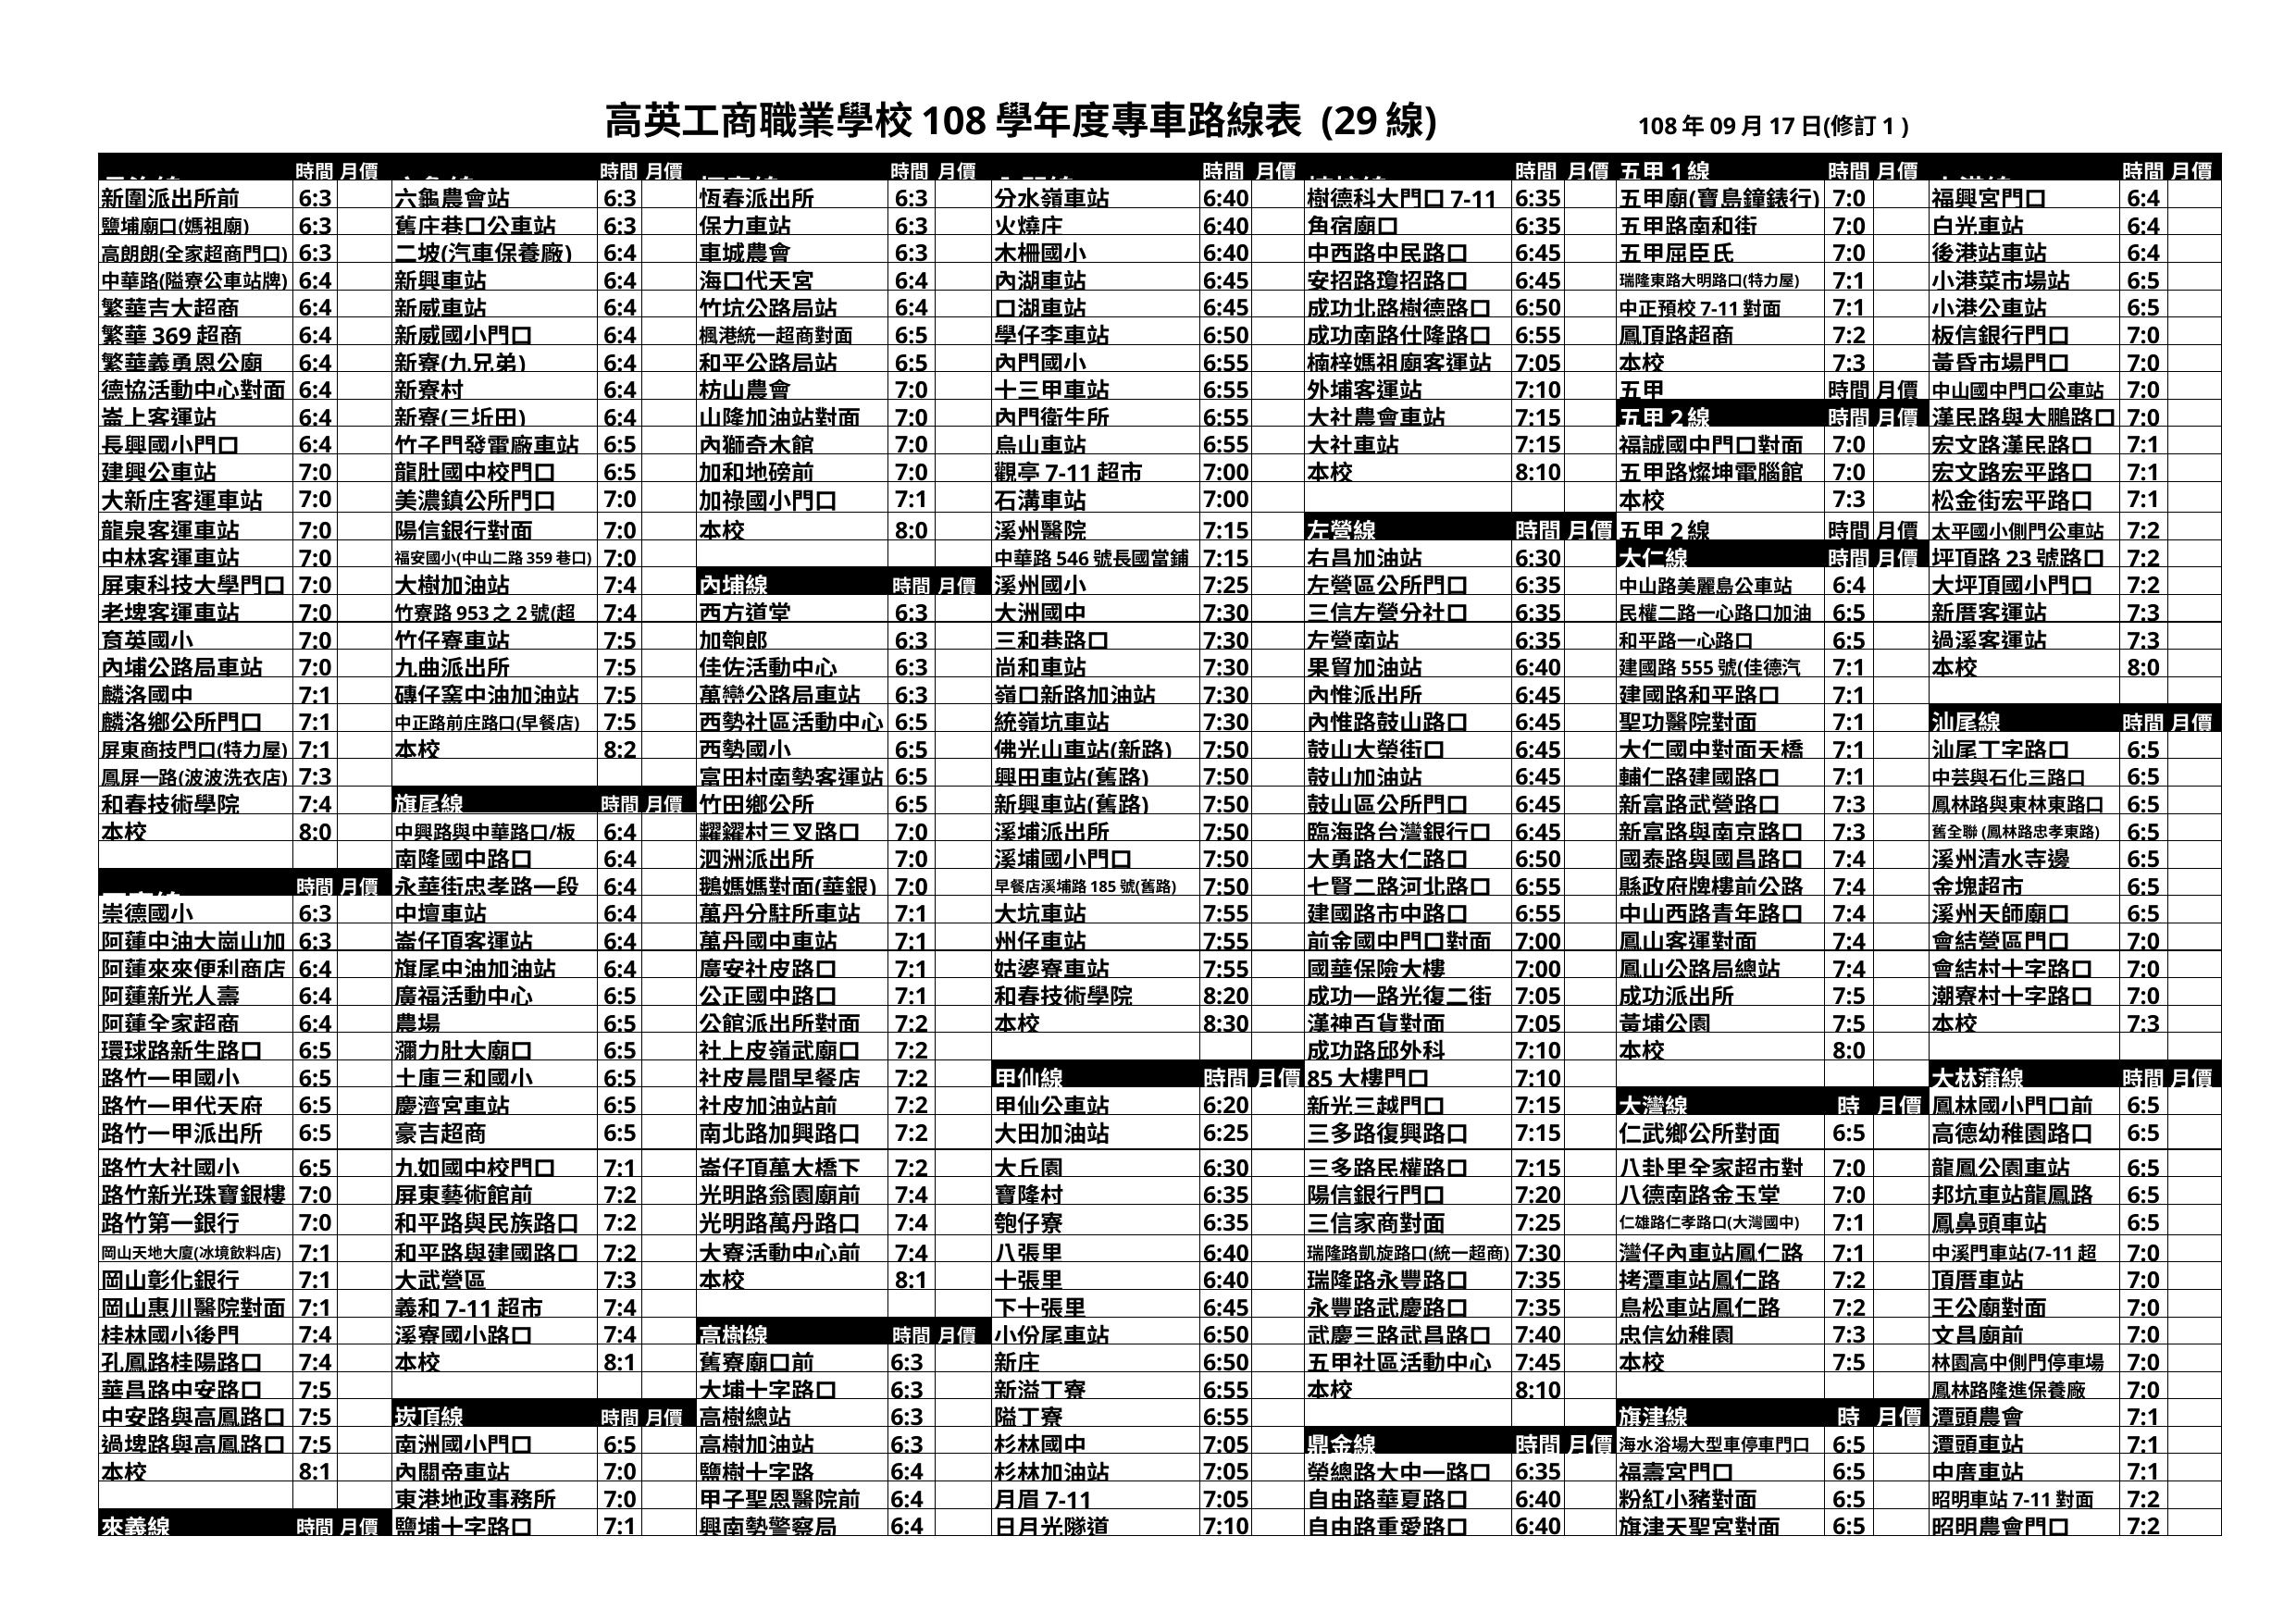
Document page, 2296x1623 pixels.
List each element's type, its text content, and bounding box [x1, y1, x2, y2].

table_cell 6:35 [1200, 1205, 1251, 1234]
table_cell 6:45 [1512, 704, 1564, 731]
table_cell 2線 [1617, 513, 1824, 539]
table_cell [1874, 732, 1929, 758]
table_cell 高樹總站 [697, 1399, 887, 1426]
table_header 小港線 [1930, 154, 2119, 180]
table_cell [1565, 427, 1616, 453]
table_cell 竹坑公路局站 [697, 291, 887, 316]
table_cell 7:45 [1825, 896, 1873, 923]
table_cell [1252, 623, 1304, 649]
table_cell 月價 [338, 1509, 391, 1535]
table_cell 6:40 [293, 345, 337, 371]
table_cell 時間 [888, 567, 935, 594]
table_cell 時間 [1825, 1399, 1873, 1426]
table_cell 中庴車站 [1930, 1454, 2119, 1481]
table_cell [2168, 677, 2221, 703]
table_cell 6:50 [888, 704, 935, 731]
table_cell 王公廟對面 [1930, 1290, 2119, 1316]
table_cell 7:10 [1512, 1060, 1564, 1086]
table_cell [1565, 896, 1616, 923]
table_cell 和平路與民族路口 [392, 1205, 597, 1234]
table_cell [2168, 1087, 2221, 1114]
table_cell 7:10 [2120, 454, 2167, 480]
table_cell 本校 [1930, 1006, 2119, 1032]
table_cell 興田車站(舊路) [992, 759, 1199, 786]
table_cell [1565, 1205, 1616, 1234]
table_cell 龍肚國中校門口 [392, 454, 597, 480]
table_cell 6:25 [1200, 1115, 1251, 1148]
table_cell 7:15 [888, 978, 935, 1005]
table_cell [1874, 345, 1929, 371]
table_cell 本校 [99, 1454, 292, 1481]
table_cell [936, 482, 991, 512]
table_cell [338, 208, 391, 234]
table_cell 宏文路宏平路口 [1930, 454, 2119, 480]
table_cell 瑞隆路凱旋路口(統一超商) [1305, 1235, 1511, 1261]
table_cell 6:40 [598, 317, 641, 344]
table_cell 6:35 [293, 923, 337, 949]
table_cell 7:10 [888, 923, 935, 949]
table_cell [1874, 623, 1929, 649]
table_cell 州仔車站 [992, 923, 1199, 949]
table_cell [1565, 263, 1616, 289]
table_cell 6:55 [598, 454, 641, 480]
table_cell 6:55 [2120, 787, 2167, 812]
table_cell 6:45 [598, 345, 641, 371]
table_header 時間 [1512, 154, 1564, 180]
table_cell [697, 1290, 887, 1316]
table_cell [642, 1235, 696, 1261]
table_cell [1874, 1427, 1929, 1453]
table_cell 6:40 [293, 978, 337, 1005]
table_cell [1565, 704, 1616, 731]
table_cell 崙仔頂客運站 [392, 923, 597, 949]
table_cell [1252, 923, 1304, 949]
table_cell 旗尾中油加油站 [392, 951, 597, 977]
table_cell 糶糴村三叉路口 [697, 814, 887, 840]
table_cell [2168, 291, 2221, 316]
table_cell [1565, 400, 1616, 426]
table_cell [1874, 896, 1929, 923]
table_cell 7:10 [888, 896, 935, 923]
table_cell 7:20 [1825, 1290, 1873, 1316]
table_cell 左營南站 [1305, 623, 1511, 649]
table_cell [1874, 1372, 1929, 1398]
table_cell [2168, 1177, 2221, 1204]
table_cell 6:45 [2120, 208, 2167, 234]
table_cell 7:40 [1512, 1318, 1564, 1344]
table_cell 路竹第一銀行 [99, 1205, 292, 1234]
table_cell [338, 180, 391, 207]
table_cell 6:35 [888, 1427, 935, 1453]
table_cell 6:40 [1200, 1235, 1251, 1261]
table_cell [1565, 1344, 1616, 1371]
table_cell 新威車站 [392, 291, 597, 316]
table_cell 6:45 [1200, 291, 1251, 316]
table_cell [2168, 978, 2221, 1005]
table_cell [936, 372, 991, 399]
table_cell 6:50 [1512, 841, 1564, 868]
table_cell 佛光山車站(新路) [992, 732, 1199, 758]
table_cell 九如國中校門口 [392, 1150, 597, 1176]
table_cell 縣政府牌樓前公路局站 [1617, 869, 1824, 895]
table_cell [338, 1087, 391, 1114]
table_header 月價 [1252, 154, 1304, 180]
table_header 時間 [2120, 154, 2167, 180]
table_cell [936, 951, 991, 977]
table_cell [1252, 1318, 1304, 1344]
table_cell [642, 180, 696, 207]
table_cell 西勢國小 [697, 732, 887, 758]
table_cell 8:30 [1200, 1006, 1251, 1032]
table_cell [642, 978, 696, 1005]
table_cell 內獅奇木館 [697, 427, 887, 453]
table_cell 7:50 [1825, 1344, 1873, 1371]
table_cell 屏東藝術館前 [392, 1177, 597, 1204]
table_cell 7:05 [1200, 1427, 1251, 1453]
table_cell [338, 951, 391, 977]
table_cell 武慶三路武昌路口 [1305, 1318, 1511, 1344]
table_cell 內關帝車站 [392, 1454, 597, 1481]
table_cell [338, 732, 391, 758]
table_cell 7:00 [2120, 345, 2167, 371]
table_cell 山隆加油站對面 [697, 400, 887, 426]
table_cell [338, 704, 391, 731]
table_cell 前金國中門口對面 [1305, 923, 1511, 949]
table_cell 旗津天聖宮對面 [1617, 1509, 1824, 1535]
table_cell 6:45 [598, 372, 641, 399]
table_cell [1874, 1262, 1929, 1289]
table_cell [642, 400, 696, 426]
table_cell [1874, 567, 1929, 594]
table_cell 瀰力肚大廟口 [392, 1033, 597, 1059]
table_header 內門線 [992, 154, 1199, 180]
table_cell 7:45 [598, 1318, 641, 1344]
table_cell [338, 1205, 391, 1234]
table_cell 新富路與南京路口 [1617, 814, 1824, 840]
table_cell 月價 [1565, 513, 1616, 539]
table_cell [1252, 567, 1304, 594]
table_cell 7:55 [1825, 978, 1873, 1005]
table_cell 阿蓮中油大崗山加油站 [99, 923, 292, 949]
table_header 月價 [1565, 154, 1616, 180]
table_cell 7:10 [598, 1150, 641, 1176]
table_cell 6:45 [293, 400, 337, 426]
table_cell [2168, 732, 2221, 758]
table_cell 月價 [936, 567, 991, 594]
table_cell [1252, 1087, 1304, 1114]
table_cell 月價 [1874, 1399, 1929, 1426]
table_cell [2168, 1481, 2221, 1507]
table_cell 白光車站 [1930, 208, 2119, 234]
table_cell 7:15 [1512, 1087, 1564, 1114]
table_cell 月價 [642, 1399, 696, 1426]
table_cell 車城農會 [697, 235, 887, 262]
table_cell 中壇車站 [392, 896, 597, 923]
table_cell [598, 1372, 641, 1398]
table_header 月價 [2168, 154, 2221, 180]
table_cell [1252, 317, 1304, 344]
table_cell 7:30 [1200, 623, 1251, 649]
table_cell 新圍派出所前 [99, 180, 292, 207]
table_cell 6:40 [1512, 1481, 1564, 1507]
table_cell [642, 732, 696, 758]
table_cell 6:35 [888, 677, 935, 703]
table_cell 路竹一甲國小 [99, 1060, 292, 1086]
table_cell 火燒庄 [992, 208, 1199, 234]
table_cell 6:55 [2120, 896, 2167, 923]
table_cell 田寮線 [99, 869, 292, 895]
table_cell 7:40 [888, 1235, 935, 1261]
table_cell [1874, 317, 1929, 344]
table_cell [2168, 427, 2221, 453]
table_cell 6:55 [888, 787, 935, 812]
table_cell [1252, 787, 1304, 812]
table_cell 6:55 [2120, 814, 2167, 840]
table_cell 左營線 [1305, 513, 1511, 539]
table_cell [1565, 650, 1616, 676]
table_cell [642, 677, 696, 703]
table_cell [1565, 1262, 1616, 1289]
table_cell 高朗朗(全家超商門口) [99, 235, 292, 262]
table_cell [1874, 1318, 1929, 1344]
table_cell 7:40 [598, 567, 641, 594]
table_cell 6:45 [598, 951, 641, 977]
table_cell [1565, 317, 1616, 344]
table_cell [936, 1235, 991, 1261]
table_cell [338, 1262, 391, 1289]
table_cell 岡山天地大廈(冰境飲料店) [99, 1235, 292, 1261]
table_cell 西勢社區活動中心 [697, 704, 887, 731]
table_cell 7:15 [1825, 759, 1873, 786]
table_cell [888, 540, 935, 566]
table_cell [2168, 1372, 2221, 1398]
table_cell [1252, 759, 1304, 786]
table_cell [2168, 1205, 2221, 1234]
table_cell [1874, 482, 1929, 512]
table_cell 大埔十字路口 [697, 1372, 887, 1398]
table_cell [936, 1509, 991, 1535]
table_cell 岡山惠川醫院對面 [99, 1290, 292, 1316]
table_cell 7:15 [293, 1262, 337, 1289]
table_cell 舊庄巷口公車站 [392, 208, 597, 234]
table_cell [338, 235, 391, 262]
table_cell 內湖車站 [992, 263, 1199, 289]
table_cell 溪埔國小門口 [992, 841, 1199, 868]
table_cell 7:00 [598, 513, 641, 539]
table_cell 聖功醫院對面 [1617, 704, 1824, 731]
table_cell 6:40 [888, 263, 935, 289]
table_cell 7:20 [888, 1150, 935, 1176]
table_cell [1617, 372, 1824, 399]
table_cell [2168, 1399, 2221, 1426]
table_cell [936, 1427, 991, 1453]
table_cell [2168, 1318, 2221, 1344]
table_cell 6:40 [293, 951, 337, 977]
table_cell 7:35 [1825, 814, 1873, 840]
table_cell 6:55 [2120, 1177, 2167, 1204]
table_cell 德協活動中心對面 [99, 372, 292, 399]
table_cell 溪州醫院 [992, 513, 1199, 539]
table_cell 7:30 [1512, 1235, 1564, 1261]
table_cell 十張里 [992, 1262, 1199, 1289]
table_cell 6:45 [2120, 235, 2167, 262]
table_cell 潮寮村十字路口 [1930, 978, 2119, 1005]
table_cell 7:05 [293, 623, 337, 649]
table_cell 7:40 [293, 787, 337, 812]
table_cell [642, 1087, 696, 1114]
table_cell [1825, 1060, 1873, 1086]
table_cell 甲子聖恩醫院前 [697, 1481, 887, 1507]
table_cell 公正國中路口 [697, 978, 887, 1005]
table_cell 6:55 [1512, 896, 1564, 923]
table_cell 7:20 [888, 1033, 935, 1059]
table_cell 五甲路燦坤電腦館 [1617, 454, 1824, 480]
table_cell 7:25 [598, 1177, 641, 1204]
table_cell 7:00 [293, 1205, 337, 1234]
table_cell 中林客運車站 [99, 540, 292, 566]
table_cell 加匏郎 [697, 623, 887, 649]
table_cell [1617, 1060, 1824, 1086]
table_cell 鳳屏一路(波波洗衣店) [99, 759, 292, 786]
table_cell 7:15 [1512, 427, 1564, 453]
table_cell [642, 235, 696, 262]
table_cell 7:05 [1825, 1177, 1873, 1204]
table_cell [1874, 595, 1929, 621]
table_cell 萬巒公路局車站 [697, 677, 887, 703]
table_cell 7:15 [2120, 482, 2167, 512]
table_cell 6:50 [888, 317, 935, 344]
table_cell [2168, 513, 2221, 539]
table_cell 7:10 [2120, 427, 2167, 453]
table_cell [338, 787, 391, 812]
table_cell 月價 [1874, 400, 1929, 426]
table_cell [338, 372, 391, 399]
table_cell [1252, 1372, 1304, 1398]
table_cell [936, 759, 991, 786]
text 高英工商職業學校108學年度專車路線表 (29線) 108年09月17日(修訂1 ) [101, 82, 2240, 152]
table_cell 8:20 [598, 732, 641, 758]
table_cell 汕尾線 [1930, 704, 2119, 731]
table_header 六龜線 [392, 154, 597, 180]
table_cell 6:50 [598, 1060, 641, 1086]
table_cell 6:40 [293, 1006, 337, 1032]
table_cell 路竹一甲代天府 [99, 1087, 292, 1114]
table_cell 三信左營分社口 [1305, 595, 1511, 621]
table_cell 屏東商技門口(特力屋) [99, 732, 292, 758]
table_cell 月價 [338, 869, 391, 895]
table_cell [1252, 814, 1304, 840]
table_cell 6:45 [598, 896, 641, 923]
table_cell [338, 1235, 391, 1261]
table_cell [2168, 595, 2221, 621]
table_cell [338, 623, 391, 649]
table_cell 左營區公所門口 [1305, 567, 1511, 594]
table_cell [2168, 869, 2221, 895]
table_cell [642, 1262, 696, 1289]
table_cell 6:45 [598, 869, 641, 895]
table_cell 潭頭車站 [1930, 1427, 2119, 1453]
table_cell [338, 263, 391, 289]
table_cell [1874, 841, 1929, 868]
table_cell 高樹加油站 [697, 1427, 887, 1453]
table_cell 中華路(隘寮公車站牌) [99, 263, 292, 289]
table_cell 7:15 [1512, 1150, 1564, 1176]
table_cell [642, 951, 696, 977]
table_cell [642, 263, 696, 289]
table_cell 繁華義勇恩公廟 [99, 345, 292, 371]
table_cell 時間 [2120, 1060, 2167, 1086]
table_cell [936, 814, 991, 840]
table_cell 和春技術學院 [99, 787, 292, 812]
table_cell [2168, 317, 2221, 344]
table_cell [1252, 677, 1304, 703]
table_cell [936, 1481, 991, 1507]
table_cell [1565, 454, 1616, 480]
table_cell 7:30 [1825, 482, 1873, 512]
table_cell 7:40 [598, 595, 641, 621]
table_cell 6:30 [888, 650, 935, 676]
table_cell 7:05 [1512, 345, 1564, 371]
table_cell [338, 1060, 391, 1086]
table_cell [1874, 1481, 1929, 1507]
table_cell [2168, 759, 2221, 786]
table_cell 本校 [697, 1262, 887, 1289]
table_cell 6:55 [1200, 1372, 1251, 1398]
table_cell [1252, 869, 1304, 895]
table_cell [1252, 427, 1304, 453]
table_cell [1874, 1509, 1929, 1535]
table_cell 6:45 [1512, 677, 1564, 703]
table_cell [293, 1481, 337, 1507]
table_cell 7:00 [888, 841, 935, 868]
table_cell 時間間 [598, 1399, 641, 1426]
table_cell 6:55 [598, 427, 641, 453]
table_cell [1565, 567, 1616, 594]
table_cell 本校 [392, 732, 597, 758]
table_cell [598, 759, 641, 786]
table_cell 國華保險大樓 [1305, 951, 1511, 977]
table_cell [2168, 814, 2221, 840]
table_cell 7:45 [293, 1318, 337, 1344]
table_cell [1874, 235, 1929, 262]
table_cell 安招路瓊招路口 [1305, 263, 1511, 289]
table_cell 五甲社區活動中心 [1305, 1344, 1511, 1371]
table_cell [1252, 1006, 1304, 1032]
table_cell 6:50 [1825, 1481, 1873, 1507]
table_cell [1305, 482, 1511, 512]
table_cell 7:10 [598, 1509, 641, 1535]
table_cell [642, 1115, 696, 1148]
table_cell [936, 623, 991, 649]
table_cell 月價 [642, 787, 696, 812]
table_cell 6:45 [1512, 759, 1564, 786]
table_cell [1874, 869, 1929, 895]
table_cell [642, 1060, 696, 1086]
table_cell 中山國中門口公車站 [1930, 372, 2119, 399]
table_cell 8:00 [888, 513, 935, 539]
table_cell 福壽宮門口 [1617, 1454, 1824, 1481]
table_cell [1252, 896, 1304, 923]
table_cell 大洲國中 [992, 595, 1199, 621]
table_cell 大社農會車站 [1305, 400, 1511, 426]
table_cell 大仁國中對面天橋下 [1617, 732, 1824, 758]
table_cell 7:50 [1200, 841, 1251, 868]
table_cell [1512, 482, 1564, 512]
table_cell [936, 317, 991, 344]
table_cell [1200, 1033, 1251, 1059]
table_cell [338, 1481, 391, 1507]
table_cell [1565, 814, 1616, 840]
table_cell 林園高中側門停車場 [1930, 1344, 2119, 1371]
table_cell 6:40 [888, 1454, 935, 1481]
table_cell 孔鳳路桂陽路口 [99, 1344, 292, 1371]
table_cell 輔仁路建國路口 [1617, 759, 1824, 786]
table_cell 7:30 [1200, 595, 1251, 621]
table_cell 月價 [1874, 372, 1929, 399]
table_cell 本校 [1930, 650, 2119, 676]
table_cell [2168, 623, 2221, 649]
table_cell 6:30 [598, 180, 641, 207]
table_cell 寶隆村 [992, 1177, 1199, 1204]
table_cell 臨海路台灣銀行口 [1305, 814, 1511, 840]
table_cell 6:35 [1512, 180, 1564, 207]
table_cell 五甲屈臣氏 [1617, 235, 1824, 262]
table_header 1線 [1617, 154, 1824, 180]
table_cell 7:05 [2120, 1318, 2167, 1344]
table_cell 後港站車站 [1930, 235, 2119, 262]
table_cell [936, 1115, 991, 1148]
table_cell 7:45 [1825, 923, 1873, 949]
table_cell [338, 595, 391, 621]
table_cell 6:40 [598, 235, 641, 262]
table_cell [1565, 291, 1616, 316]
table_cell [936, 1033, 991, 1059]
table_cell 岡山彰化銀行 [99, 1262, 292, 1289]
table_cell 7:25 [2120, 540, 2167, 566]
table_cell 7:50 [1200, 787, 1251, 812]
table_cell 月價 [2168, 704, 2221, 731]
table_cell [936, 1177, 991, 1204]
table_cell 7:40 [598, 1290, 641, 1316]
table_cell 7:00 [2120, 951, 2167, 977]
table_cell [642, 291, 696, 316]
table_cell 鳳頂路超商 [1617, 317, 1824, 344]
table_cell 板信銀行門口 [1930, 317, 2119, 344]
table_cell 成功北路樹德路口 [1305, 291, 1511, 316]
table_cell [1874, 650, 1929, 676]
table_cell 阿蓮全家超商 [99, 1006, 292, 1032]
table_cell 月價 [1565, 1427, 1616, 1453]
table_cell 7:00 [1512, 951, 1564, 977]
table_cell 阿蓮來來便利商店 [99, 951, 292, 977]
table_cell [936, 896, 991, 923]
table_cell 7:25 [2120, 567, 2167, 594]
table_cell 7:05 [888, 427, 935, 453]
table_cell 鳥松車站鳳仁路 [1617, 1290, 1824, 1316]
table_cell 和平路與建國路口 [392, 1235, 597, 1261]
table_cell 豪吉超商 [392, 1115, 597, 1148]
table_cell [936, 978, 991, 1005]
table_cell 7:15 [888, 951, 935, 977]
table_cell 大寮活動中心前 [697, 1235, 887, 1261]
table_cell 6:45 [888, 1509, 935, 1535]
table_cell [642, 650, 696, 676]
table_cell 7:50 [293, 1372, 337, 1398]
table_cell [1874, 1454, 1929, 1481]
table_cell 角宿廟口 [1305, 208, 1511, 234]
table_cell 7:05 [888, 454, 935, 480]
table_cell 黃埔公園 [1617, 1006, 1824, 1032]
table_cell [642, 317, 696, 344]
table_cell [1874, 923, 1929, 949]
table_cell [338, 650, 391, 676]
table_cell 7:50 [1200, 814, 1251, 840]
table_cell 和春技術學院 [992, 978, 1199, 1005]
table_cell [1305, 1399, 1511, 1426]
table_cell 崁頂線 [392, 1399, 597, 1426]
table_cell 6:55 [2120, 1205, 2167, 1234]
table_cell 8:15 [293, 1454, 337, 1481]
table_cell [338, 1150, 391, 1176]
table_cell 鳳林路隆進保養廠 [1930, 1372, 2119, 1398]
table_cell 6:55 [293, 1087, 337, 1114]
table_cell [2168, 235, 2221, 262]
table_cell [1565, 759, 1616, 786]
table_cell [936, 1454, 991, 1481]
table_cell 7:30 [2120, 595, 2167, 621]
table_header 時間 [1825, 154, 1873, 180]
table_cell [1252, 1427, 1304, 1453]
table_cell [642, 345, 696, 371]
table_cell 石溝車站 [992, 482, 1199, 512]
table_cell 鹽埔廟口(媽祖廟) [99, 208, 292, 234]
table_cell [1252, 595, 1304, 621]
table_cell 鳳林國小門口前 [1930, 1087, 2119, 1114]
table_cell 6:50 [1200, 317, 1251, 344]
table_cell [888, 1290, 935, 1316]
table_cell [338, 841, 391, 868]
table_cell 6:50 [1825, 595, 1873, 621]
table_cell [936, 1205, 991, 1234]
table_cell 右昌加油站 [1305, 540, 1511, 566]
table_cell 匏仔寮 [992, 1205, 1199, 1234]
table_cell 6:35 [1512, 1454, 1564, 1481]
table_cell 6:40 [888, 1481, 935, 1507]
table_cell 八德南路金玉堂 [1617, 1177, 1824, 1204]
table_cell [1252, 732, 1304, 758]
table_cell [99, 841, 292, 868]
table_cell [1565, 1150, 1616, 1176]
table_cell 三和巷路口 [992, 623, 1199, 649]
table_cell 小港公車站 [1930, 291, 2119, 316]
table_cell 鼓山大榮街口 [1305, 732, 1511, 758]
table_cell 7:05 [293, 650, 337, 676]
table_cell 6:40 [1512, 1509, 1564, 1535]
table_cell 鳳山公路局總站 [1617, 951, 1824, 977]
table_cell 8:10 [888, 1262, 935, 1289]
table_cell 小港菜市場站 [1930, 263, 2119, 289]
table_cell 五甲路南和街 [1617, 208, 1824, 234]
table_cell 新富路武營路口 [1617, 787, 1824, 812]
table_cell 仁武鄉公所對面 [1617, 1115, 1824, 1148]
table_cell [642, 482, 696, 512]
table_cell 灣仔內車站鳳仁路 [1617, 1235, 1824, 1261]
table_cell [936, 841, 991, 868]
table_cell 7:10 [1825, 263, 1873, 289]
table_cell 6:40 [1200, 208, 1251, 234]
table_cell 三多路民權路口 [1305, 1150, 1511, 1176]
table_cell 溪州國小 [992, 567, 1199, 594]
table_cell 邦坑車站龍鳳路(舊路) [1930, 1177, 2119, 1204]
table_cell [2168, 1115, 2221, 1148]
table_cell 學仔李車站 [992, 317, 1199, 344]
table_cell 7:30 [1825, 1318, 1873, 1344]
table_cell 路竹一甲派出所 [99, 1115, 292, 1148]
table_cell [2168, 1235, 2221, 1261]
table_cell [642, 896, 696, 923]
table_cell [1252, 1150, 1304, 1176]
table_cell [992, 1033, 1199, 1059]
table_cell [392, 759, 597, 786]
table_cell 時間 [293, 869, 337, 895]
table_header 時間 [888, 154, 935, 180]
table_cell [936, 454, 991, 480]
table_cell 7:50 [598, 623, 641, 649]
table_cell 新興車站 [392, 263, 597, 289]
table_cell [1874, 180, 1929, 207]
table_cell 社皮晨間早餐店 [697, 1060, 887, 1086]
table_cell 7:00 [293, 454, 337, 480]
table_cell 本校 [697, 513, 887, 539]
table_cell 7:00 [598, 482, 641, 512]
table_cell 7:55 [1825, 1006, 1873, 1032]
table_cell 85大樓門口 [1305, 1060, 1511, 1086]
table_cell [1252, 1177, 1304, 1204]
table_cell 7:30 [1200, 650, 1251, 676]
table_cell [2168, 1006, 2221, 1032]
table_cell [1252, 841, 1304, 868]
table_cell 6:30 [888, 1344, 935, 1371]
table_cell 建國路市中路口 [1305, 896, 1511, 923]
table_cell 6:45 [888, 291, 935, 316]
table_cell 六龜農會站 [392, 180, 597, 207]
table_cell 光明路翁園廟前 [697, 1177, 887, 1204]
table_cell 路竹新光珠寶銀樓 [99, 1177, 292, 1204]
table_cell 8:20 [1200, 978, 1251, 1005]
table_cell 6:50 [888, 732, 935, 758]
table_cell [1565, 372, 1616, 399]
table_cell 建國路555號(佳德汽車) [1617, 650, 1824, 676]
table_cell 6:35 [293, 235, 337, 262]
table_cell [1252, 1399, 1304, 1426]
table_cell 7:45 [1825, 869, 1873, 895]
table_cell 6:30 [888, 1372, 935, 1398]
table_cell 6:55 [1200, 427, 1251, 453]
table_cell [1252, 704, 1304, 731]
table_cell 6:30 [598, 208, 641, 234]
table_cell [1565, 595, 1616, 621]
table_cell [936, 787, 991, 812]
table_cell 老埤客運車站 [99, 595, 292, 621]
table_cell 7:30 [293, 759, 337, 786]
table_cell 7:00 [1825, 180, 1873, 207]
table_cell 大樹加油站 [392, 567, 597, 594]
table_cell 成功路邱外科 [1305, 1033, 1511, 1059]
table_cell [936, 1344, 991, 1371]
table_cell 大灣線 [1617, 1087, 1824, 1114]
table_cell 松金街宏平路口 [1930, 482, 2119, 512]
table_cell 7:35 [1512, 1290, 1564, 1316]
table_cell 6:40 [1200, 235, 1251, 262]
table_cell 6:40 [1200, 180, 1251, 207]
table_cell [697, 540, 887, 566]
table_cell [642, 372, 696, 399]
table_cell [642, 1509, 696, 1535]
table_cell 宏文路漢民路口 [1930, 427, 2119, 453]
table_cell 6:50 [1200, 1344, 1251, 1371]
table_cell 大勇路大仁路口 [1305, 841, 1511, 868]
table_cell 7:15 [1512, 400, 1564, 426]
table_cell 7:00 [888, 814, 935, 840]
table_cell 8:05 [1825, 1033, 1873, 1059]
table_cell 7:25 [1512, 1205, 1564, 1234]
table_cell [338, 291, 391, 316]
table_cell 東港地政事務所 [392, 1481, 597, 1507]
table_cell [1252, 1454, 1304, 1481]
table_cell 崇德國小 [99, 896, 292, 923]
table_header 月價 [936, 154, 991, 180]
table_cell 6:20 [1200, 1087, 1251, 1114]
table_cell 6:45 [1512, 235, 1564, 262]
table_cell 舊全聯 (鳳林路忠孝東路) [1930, 814, 2119, 840]
table_cell 昭明車站7-11對面 [1930, 1481, 2119, 1507]
table_cell 拷潭車站鳳仁路 [1617, 1262, 1824, 1289]
table_cell [1252, 235, 1304, 262]
table_cell 6:35 [1512, 567, 1564, 594]
table_cell 加和地磅前 [697, 454, 887, 480]
table_cell [642, 427, 696, 453]
table_cell 7:00 [1825, 454, 1873, 480]
table_cell 樹德科大門口7-11 [1305, 180, 1511, 207]
table_cell [936, 1087, 991, 1114]
table_cell [338, 896, 391, 923]
table_cell [1565, 1006, 1616, 1032]
table_cell 7:30 [1825, 345, 1873, 371]
table_cell 中山路美麗島公車站 [1617, 567, 1824, 594]
table_cell 大武營區 [392, 1262, 597, 1289]
table_cell 7:20 [1512, 1177, 1564, 1204]
table_cell [936, 677, 991, 703]
table_cell 7:25 [598, 1205, 641, 1234]
table_cell 瑞隆路永豐路口 [1305, 1262, 1511, 1289]
table_cell [1565, 841, 1616, 868]
table_cell [338, 513, 391, 539]
table_cell [1874, 759, 1929, 786]
table_cell 7:55 [1200, 896, 1251, 923]
table_cell [338, 400, 391, 426]
table_cell 新光三越門口 [1305, 1087, 1511, 1114]
table_cell 6:55 [1200, 372, 1251, 399]
table_cell 大新庄客運車站 [99, 482, 292, 512]
table_cell [936, 650, 991, 676]
table_cell [1874, 1060, 1929, 1086]
table_cell 竹子門發電廠車站 [392, 427, 597, 453]
table_cell 福安國小(中山二路359巷口) [392, 540, 597, 566]
table_cell [338, 1372, 391, 1398]
table_cell 7:40 [888, 1205, 935, 1234]
table_cell 分水嶺車站 [992, 180, 1199, 207]
table_cell 時間 [1825, 1087, 1873, 1114]
table_cell 時間間 [293, 1509, 337, 1535]
table_cell 加祿國小門口 [697, 482, 887, 512]
table_cell 7:00 [1512, 923, 1564, 949]
table_cell 7:00 [293, 567, 337, 594]
table_cell 6:45 [293, 427, 337, 453]
table_cell 恆春派出所 [697, 180, 887, 207]
table_cell 自由路重愛路口 [1305, 1509, 1511, 1535]
table_cell [1252, 345, 1304, 371]
table_cell 7:30 [1200, 704, 1251, 731]
table_cell [2168, 540, 2221, 566]
table_cell 舊寮廟口前 [697, 1344, 887, 1371]
table_cell [936, 513, 991, 539]
table_cell 廣福活動中心 [392, 978, 597, 1005]
table_cell 建興公車站 [99, 454, 292, 480]
table_cell 中興路與中華路口/板條總站 [392, 814, 597, 840]
table_cell 五甲廟(寶島鐘錶行) [1617, 180, 1824, 207]
table_cell [1874, 1006, 1929, 1032]
table_cell [2168, 454, 2221, 480]
table_cell [338, 427, 391, 453]
table_cell 福誠國中門口對面 [1617, 427, 1824, 453]
table_cell 環球路新生路口 [99, 1033, 292, 1059]
table_cell 中溪門車站(7-11超市) [1930, 1235, 2119, 1261]
table_cell 8:00 [2120, 650, 2167, 676]
table_cell 公館派出所對面 [697, 1006, 887, 1032]
table_cell [1874, 1177, 1929, 1204]
table_cell 月價 [1874, 540, 1929, 566]
table_cell [642, 1290, 696, 1316]
table_header 時間 [1200, 154, 1251, 180]
table_cell 6:50 [1825, 1454, 1873, 1481]
table_cell 7:20 [888, 1060, 935, 1086]
table_cell 新寮(九兄弟) [392, 345, 597, 371]
table_cell 楠梓媽祖廟客運站 [1305, 345, 1511, 371]
table_cell [338, 1318, 391, 1344]
table_cell [338, 759, 391, 786]
table_header 長治線 [99, 154, 292, 180]
table_cell [1252, 454, 1304, 480]
table_cell [1874, 1290, 1929, 1316]
table_cell [1565, 623, 1616, 649]
table_cell [1565, 1290, 1616, 1316]
table_cell [1252, 1115, 1304, 1148]
table_cell [338, 1454, 391, 1481]
table_cell [936, 345, 991, 371]
table_cell 頂厝車站 [1930, 1262, 2119, 1289]
table_cell 光明路萬丹路口 [697, 1205, 887, 1234]
table_cell 7:05 [2120, 1262, 2167, 1289]
table_cell 觀亭7-11超市 [992, 454, 1199, 480]
table_cell 內惟派出所 [1305, 677, 1511, 703]
table_cell [2168, 372, 2221, 399]
table_cell [293, 841, 337, 868]
table_cell 八卦里全家超市對面 [1617, 1150, 1824, 1176]
table_cell 三多路復興路口 [1305, 1115, 1511, 1148]
table_cell 7:05 [2120, 400, 2167, 426]
table_cell [2168, 567, 2221, 594]
table_cell 新寮(三坵田) [392, 400, 597, 426]
table_cell 7:05 [1512, 978, 1564, 1005]
table_cell 7:30 [1200, 677, 1251, 703]
table_cell 美濃鎮公所門口 [392, 482, 597, 512]
table_cell 溪州天師廟口 [1930, 896, 2119, 923]
table_cell 6:45 [293, 372, 337, 399]
table_cell 永豐路武慶路口 [1305, 1290, 1511, 1316]
table_cell 6:35 [888, 235, 935, 262]
table_cell 6:35 [1512, 623, 1564, 649]
table_cell 7:00 [293, 482, 337, 512]
table_cell [338, 1177, 391, 1204]
table_cell 繁華369超商 [99, 317, 292, 344]
table_cell 時間 [1825, 400, 1873, 426]
table_cell 7:30 [598, 1262, 641, 1289]
table_cell [936, 1150, 991, 1176]
table_cell [2168, 1150, 2221, 1176]
table_cell [2168, 208, 2221, 234]
table_cell 昭明農會門口 [1930, 1509, 2119, 1535]
table_cell 十三甲車站 [992, 372, 1199, 399]
table_cell 6:45 [1512, 814, 1564, 840]
table_cell 6:45 [1512, 263, 1564, 289]
table_cell 7:20 [888, 1115, 935, 1148]
table_cell 6:40 [1825, 567, 1873, 594]
table_cell 7:05 [888, 869, 935, 895]
table_cell [1565, 1454, 1616, 1481]
table_cell 7:00 [2120, 978, 2167, 1005]
table_cell [1874, 951, 1929, 977]
table_cell 7:10 [1825, 650, 1873, 676]
table_cell 粉紅小豬對面 [1617, 1481, 1824, 1507]
table_cell 月價 [1252, 1060, 1304, 1086]
table_cell 6:55 [1200, 1399, 1251, 1426]
table_cell 7:00 [888, 372, 935, 399]
table_cell [642, 623, 696, 649]
table_cell 本校 [1617, 482, 1824, 512]
table_cell 內埔線 [697, 567, 887, 594]
table_cell 會結營區門口 [1930, 923, 2119, 949]
table_cell [2168, 923, 2221, 949]
table_cell 龍鳳公園車站 [1930, 1150, 2119, 1176]
table_cell 杉林加油站 [992, 1454, 1199, 1481]
table_cell 6:30 [1200, 1150, 1251, 1176]
table_cell [1565, 1399, 1616, 1426]
table_cell 佳佐活動中心 [697, 650, 887, 676]
table_cell 6:40 [598, 291, 641, 316]
table_cell [642, 1481, 696, 1507]
table_cell 6:50 [598, 1006, 641, 1032]
table_cell 鼎金線 [1305, 1427, 1511, 1453]
table_cell 南洲國小門口 [392, 1427, 597, 1453]
table_cell 溪埔派出所 [992, 814, 1199, 840]
table_cell 7:00 [1825, 208, 1873, 234]
table_cell 和平公路局站 [697, 345, 887, 371]
table_cell 本校 [1617, 345, 1824, 371]
table_cell 7:00 [2120, 923, 2167, 949]
table_cell [1565, 677, 1616, 703]
table_cell 6:30 [293, 208, 337, 234]
table_cell 社上皮嶺武廟口 [697, 1033, 887, 1059]
table_cell 土庫三和國小 [392, 1060, 597, 1086]
table_cell 中芸與石化三路口 [1930, 759, 2119, 786]
table_cell 6:30 [888, 595, 935, 621]
table_cell 南隆國中路口 [392, 841, 597, 868]
table_cell 長興國小門口 [99, 427, 292, 453]
table_cell 高德幼稚園路口 [1930, 1115, 2119, 1148]
table_cell 鹽樹十字路 [697, 1454, 887, 1481]
table_cell [1874, 704, 1929, 731]
table_cell 6:55 [293, 1115, 337, 1148]
table_cell 7:05 [1200, 1454, 1251, 1481]
table_cell [936, 1372, 991, 1398]
table_cell 海水浴場大型車停車門口 [1617, 1427, 1824, 1453]
table_cell 永華街忠孝路一段 [392, 869, 597, 895]
table_cell [2168, 1033, 2221, 1059]
table_cell 7:45 [293, 1344, 337, 1371]
table_cell [338, 567, 391, 594]
table_cell 7:10 [293, 704, 337, 731]
table_cell 自由路華夏路口 [1305, 1481, 1511, 1507]
table_cell [936, 235, 991, 262]
table_cell [1252, 1509, 1304, 1535]
table_cell 慶濟宮車站 [392, 1087, 597, 1114]
table_cell [1252, 263, 1304, 289]
table_cell 時間 [1200, 1060, 1251, 1086]
table_cell 華昌路中安路口(超商) [99, 1372, 292, 1398]
table_cell 大丘園 [992, 1150, 1199, 1176]
table_cell 本校 [1617, 1033, 1824, 1059]
table_cell [338, 1115, 391, 1148]
table_cell [936, 923, 991, 949]
table_cell [936, 1399, 991, 1426]
table_cell 新威國小門口 [392, 317, 597, 344]
table_cell [2168, 650, 2221, 676]
table_cell 竹仔寮車站 [392, 623, 597, 649]
table_cell [1252, 650, 1304, 676]
table_cell 7:20 [2120, 513, 2167, 539]
table_cell 6:50 [598, 1033, 641, 1059]
table_cell [338, 1344, 391, 1371]
table_cell 7:00 [293, 1177, 337, 1204]
table_cell 九曲派出所 [392, 650, 597, 676]
table_header 時間 [598, 154, 641, 180]
table_cell [2168, 1262, 2221, 1289]
table_cell [936, 1060, 991, 1086]
table_cell [642, 540, 696, 566]
table_cell 本校 [1617, 1344, 1824, 1371]
table_cell 6:50 [2120, 1115, 2167, 1148]
table_cell 屏東科技大學門口 [99, 567, 292, 594]
table_cell 6:30 [293, 180, 337, 207]
table_cell 時間 [1825, 513, 1873, 539]
table_cell [642, 1006, 696, 1032]
table_cell [1565, 1060, 1616, 1086]
table_cell [642, 1344, 696, 1371]
table_cell [1874, 978, 1929, 1005]
table_cell [642, 1372, 696, 1398]
table_cell [1565, 345, 1616, 371]
table_cell 鳳山客運對面 [1617, 923, 1824, 949]
table_cell 6:50 [2120, 759, 2167, 786]
table_cell 鼓山區公所門口 [1305, 787, 1511, 812]
table_cell 來義線 [99, 1509, 292, 1535]
table_cell 大坪頂國小門口 [1930, 567, 2119, 594]
table_cell [1252, 1205, 1304, 1234]
table_cell 福興宮門口 [1930, 180, 2119, 207]
table_cell 楓港統一超商對面 [697, 317, 887, 344]
table_cell 枋山農會 [697, 372, 887, 399]
table_cell [1565, 1115, 1616, 1148]
table_cell [1565, 180, 1616, 207]
table_cell 6:40 [598, 263, 641, 289]
table_cell 7:10 [1825, 1205, 1873, 1234]
table_cell 7:50 [598, 650, 641, 676]
table_cell [1252, 1235, 1304, 1261]
table_cell [642, 1454, 696, 1481]
table_cell [1930, 1033, 2119, 1059]
table_cell 國泰路與國昌路口 [1617, 841, 1824, 868]
table_cell 月價 [1874, 1087, 1929, 1114]
table_cell 7:15 [1825, 1235, 1873, 1261]
table_cell 7:30 [2120, 1006, 2167, 1032]
table_cell [1874, 1344, 1929, 1371]
table_cell [2168, 1290, 2221, 1316]
table_cell 6:55 [1825, 1115, 1873, 1148]
table_cell [99, 1481, 292, 1507]
table_cell 大林蒲線 [1930, 1060, 2119, 1086]
table_cell [642, 1033, 696, 1059]
table_cell 6:45 [2120, 180, 2167, 207]
table_cell [1565, 1177, 1616, 1204]
table_cell 時間 [888, 1318, 935, 1344]
table_cell 7:10 [1825, 677, 1873, 703]
table_cell 內門國小 [992, 345, 1199, 371]
table_cell [338, 677, 391, 703]
table_cell 鵝媽媽對面(華銀) [697, 869, 887, 895]
table_cell [642, 704, 696, 731]
table_cell [1565, 208, 1616, 234]
table_cell 本校 [392, 1344, 597, 1371]
table_cell 二坡(汽車保養廠) [392, 235, 597, 262]
table_cell 隘丁寮 [992, 1399, 1199, 1426]
table_cell 高樹線 [697, 1318, 887, 1344]
table_cell [2168, 1344, 2221, 1371]
table_cell 7:20 [2120, 1509, 2167, 1535]
table_cell [1252, 1344, 1304, 1371]
table_cell 8:00 [293, 814, 337, 840]
table_cell [936, 180, 991, 207]
table_cell [2168, 951, 2221, 977]
table_cell 時間 [2120, 704, 2167, 731]
table_cell 7:55 [293, 1427, 337, 1453]
table_cell [1252, 482, 1304, 512]
table_cell 萬丹分駐所車站 [697, 896, 887, 923]
table_cell 新庄 [992, 1344, 1199, 1371]
table_cell [936, 540, 991, 566]
table_cell [936, 427, 991, 453]
table_cell 麟洛鄉公所門口 [99, 704, 292, 731]
table_cell 甲仙線 [992, 1060, 1199, 1086]
table_cell [1565, 540, 1616, 566]
table_cell [338, 1290, 391, 1316]
table_cell 會結村十字路口 [1930, 951, 2119, 977]
table_cell 本校 [1305, 454, 1511, 480]
table_cell [1565, 1235, 1616, 1261]
table_cell [1565, 787, 1616, 812]
table_cell 南北路加興路口 [697, 1115, 887, 1148]
table_cell 路竹大社國小 [99, 1150, 292, 1176]
table_cell 7:00 [1200, 482, 1251, 512]
table_cell 溪州清水寺邊 [1930, 841, 2119, 868]
table_cell 6:55 [1512, 869, 1564, 895]
table_cell 7:10 [293, 1235, 337, 1261]
table_cell [936, 400, 991, 426]
table_cell 7:05 [2120, 1344, 2167, 1371]
table_cell 月眉7-11 [992, 1481, 1199, 1507]
table_cell 7:20 [888, 1006, 935, 1032]
table_cell [1565, 951, 1616, 977]
table_cell [1252, 180, 1304, 207]
table_cell 7:00 [2120, 317, 2167, 344]
table_cell 桂林國小後門 [99, 1318, 292, 1344]
table_cell [642, 513, 696, 539]
table_cell 時間 [1512, 1427, 1564, 1453]
table_cell [2168, 1427, 2221, 1453]
table_cell 外埔客運站 [1305, 372, 1511, 399]
table_cell 7:50 [598, 704, 641, 731]
table_cell 6:35 [888, 208, 935, 234]
table_cell [642, 1150, 696, 1176]
table_cell 富田村南勢客運站 [697, 759, 887, 786]
table_cell 7:50 [1200, 732, 1251, 758]
table_cell [642, 454, 696, 480]
table_cell [338, 978, 391, 1005]
table_cell [1617, 1372, 1824, 1398]
table_cell [936, 1006, 991, 1032]
table_cell [1874, 454, 1929, 480]
table_cell 繁華吉大超商 [99, 291, 292, 316]
table_cell [1252, 1290, 1304, 1316]
table_cell [642, 841, 696, 868]
table_cell 6:50 [1512, 291, 1564, 316]
table_cell [2168, 841, 2221, 868]
table_cell [338, 540, 391, 566]
table_cell 6:55 [2120, 841, 2167, 868]
table_cell [1874, 1235, 1929, 1261]
table_cell [936, 869, 991, 895]
table_cell 7:20 [1825, 317, 1873, 344]
table_cell 7:50 [598, 677, 641, 703]
table_cell 7:25 [1200, 567, 1251, 594]
table_cell 7:15 [1200, 540, 1251, 566]
table_cell 6:50 [293, 1033, 337, 1059]
table_cell 7:35 [2120, 623, 2167, 649]
table_cell 7:05 [293, 595, 337, 621]
table_cell 6:55 [293, 1150, 337, 1176]
table_cell 7:05 [2120, 1290, 2167, 1316]
table_cell [1874, 677, 1929, 703]
table_cell [1565, 1481, 1616, 1507]
table_cell 6:50 [293, 1060, 337, 1086]
table_cell [1874, 787, 1929, 812]
table_cell 成功南路仕隆路口 [1305, 317, 1511, 344]
table_cell 6:55 [1200, 345, 1251, 371]
table_cell 6:50 [1825, 623, 1873, 649]
table_cell [2168, 400, 2221, 426]
table_cell [1874, 1033, 1929, 1059]
table_cell [936, 263, 991, 289]
table_cell 尚和車站 [992, 650, 1199, 676]
table_cell 7:00 [1200, 454, 1251, 480]
table_cell [936, 208, 991, 234]
table_cell 7:00 [293, 540, 337, 566]
table_cell 大坑車站 [992, 896, 1199, 923]
table_cell 八張里 [992, 1235, 1199, 1261]
table_cell 廣安社皮路口 [697, 951, 887, 977]
table_cell [1565, 1372, 1616, 1398]
table_cell 忠信幼稚園 [1617, 1318, 1824, 1344]
table_cell 下十張里 [992, 1290, 1199, 1316]
table_cell 6:40 [598, 814, 641, 840]
table_cell [1565, 235, 1616, 262]
table_cell 大社車站 [1305, 427, 1511, 453]
table_cell 農場 [392, 1006, 597, 1032]
table_cell 崙上客運站 [99, 400, 292, 426]
table_cell 金塊超市 [1930, 869, 2119, 895]
table_cell [1252, 513, 1304, 539]
table_cell [1565, 978, 1616, 1005]
table_cell 7:20 [1825, 1262, 1873, 1289]
table_cell 7:15 [2120, 1427, 2167, 1453]
table_cell 7:15 [1825, 732, 1873, 758]
table_cell [2168, 482, 2221, 512]
table_cell 鹽埔十字路口 [392, 1509, 597, 1535]
table_cell 6:40 [293, 317, 337, 344]
table_cell 育英國小 [99, 623, 292, 649]
table_cell 成功派出所 [1617, 978, 1824, 1005]
table_cell 文昌廟前 [1930, 1318, 2119, 1344]
table_cell 6:50 [2120, 1087, 2167, 1114]
table_cell 坪頂路23號路口 [1930, 540, 2119, 566]
table_cell 6:55 [2120, 869, 2167, 895]
table_header 時間 [293, 154, 337, 180]
table_cell 6:45 [1200, 263, 1251, 289]
table_cell 日月光隧道 [992, 1509, 1199, 1535]
table_cell 7:05 [1200, 1481, 1251, 1507]
table_cell 旗津線 [1617, 1399, 1824, 1426]
table_cell [1874, 1115, 1929, 1148]
table_cell 建國路和平路口 [1617, 677, 1824, 703]
table_cell [1252, 951, 1304, 977]
table_cell 月價 [2168, 1060, 2221, 1086]
table_cell 時間 [1825, 372, 1873, 399]
table_cell 內埔公路局車站 [99, 650, 292, 676]
table_cell [1930, 677, 2119, 703]
table_cell 6:55 [888, 345, 935, 371]
table_cell 7:15 [1825, 291, 1873, 316]
table_cell 七賢二路河北路口 [1305, 869, 1511, 895]
table_cell [1252, 978, 1304, 1005]
table_cell [936, 291, 991, 316]
table_header 月價 [338, 154, 391, 180]
table_cell 7:00 [888, 400, 935, 426]
table_cell 陽信銀行門口 [1305, 1177, 1511, 1204]
table_cell [1252, 540, 1304, 566]
table_cell 6:50 [1825, 1427, 1873, 1453]
table_cell 過溪客運站 [1930, 623, 2119, 649]
table_cell 7:50 [1200, 869, 1251, 895]
table_cell 7:20 [888, 1087, 935, 1114]
table_cell 6:30 [888, 623, 935, 649]
table_cell 7:50 [293, 1399, 337, 1426]
table_cell [2168, 180, 2221, 207]
table_cell [1252, 1033, 1304, 1059]
table_cell 小份尾車站 [992, 1318, 1199, 1344]
table_cell [1252, 400, 1304, 426]
table_cell 6:50 [598, 978, 641, 1005]
table_cell 6:30 [293, 896, 337, 923]
table_cell [1512, 1399, 1564, 1426]
table_cell [2168, 787, 2221, 812]
table_cell [2168, 263, 2221, 289]
table_cell 7:05 [598, 1481, 641, 1507]
table_cell [338, 1399, 391, 1426]
table_cell 竹寮路953之2號(超商) [392, 595, 597, 621]
table_cell 7:40 [1825, 841, 1873, 868]
table_cell 中正預校7-11對面 [1617, 291, 1824, 316]
table_cell [642, 595, 696, 621]
table_cell 7:00 [598, 1454, 641, 1481]
table_cell 6:55 [2120, 1150, 2167, 1176]
table_cell 時間 [1825, 540, 1873, 566]
table_cell 義和7-11超市 [392, 1290, 597, 1316]
table_cell [338, 345, 391, 371]
table_cell 嶺口新路加油站 [992, 677, 1199, 703]
table_cell 阿蓮新光人壽 [99, 978, 292, 1005]
table_cell 溪寮國小路口 [392, 1318, 597, 1344]
table_cell [338, 482, 391, 512]
table_cell 果貿加油站 [1305, 650, 1511, 676]
table_cell [338, 1427, 391, 1453]
table_cell 6:35 [1512, 595, 1564, 621]
table_cell 7:00 [1825, 235, 1873, 262]
table_cell 泗洲派出所 [697, 841, 887, 868]
table_header 楠梓線 [1305, 154, 1511, 180]
table_cell 中山西路青年路口 [1617, 896, 1824, 923]
table_cell [2168, 345, 2221, 371]
table_cell 海口代天宮 [697, 263, 887, 289]
table_cell 7:10 [1512, 372, 1564, 399]
table_cell 6:45 [1512, 787, 1564, 812]
table_cell 潭頭農會 [1930, 1399, 2119, 1426]
table_cell [936, 1290, 991, 1316]
table_cell [642, 1205, 696, 1234]
table_cell 7:05 [2120, 372, 2167, 399]
table_cell [642, 923, 696, 949]
table_cell 新興車站(舊路) [992, 787, 1199, 812]
table_cell [2168, 896, 2221, 923]
table_cell 龍泉客運車站 [99, 513, 292, 539]
table_cell [338, 923, 391, 949]
table_cell 6:55 [1512, 317, 1564, 344]
table_cell 烏山車站 [992, 427, 1199, 453]
table_cell 7:00 [1825, 427, 1873, 453]
table_cell 6:55 [598, 1115, 641, 1148]
table_cell 7:10 [888, 482, 935, 512]
table_cell 7:00 [1825, 1150, 1873, 1176]
table_cell 7:05 [2120, 1372, 2167, 1398]
table_cell 6:50 [2120, 732, 2167, 758]
table_cell [1252, 208, 1304, 234]
table_cell 過埤路與高鳳路口 [99, 1427, 292, 1453]
table_cell 7:10 [1200, 1509, 1251, 1535]
table_cell 磚仔窯中油加油站 [392, 677, 597, 703]
table_cell [936, 1262, 991, 1289]
table_cell 漢神百貨對面 [1305, 1006, 1511, 1032]
table_cell 成功一路光復二街 [1305, 978, 1511, 1005]
table_cell 黃昏市場門口 [1930, 345, 2119, 371]
table_cell 6:55 [2120, 291, 2167, 316]
table_cell [338, 814, 391, 840]
table_cell [936, 595, 991, 621]
table_cell 7:55 [1200, 923, 1251, 949]
table_cell [1565, 1033, 1616, 1059]
table_cell [1252, 372, 1304, 399]
table_cell 7:05 [2120, 1235, 2167, 1261]
table_cell 6:40 [293, 263, 337, 289]
table_cell 大仁線 [1617, 540, 1824, 566]
table_cell 6:45 [1200, 1290, 1251, 1316]
table_cell 萬丹國中車站 [697, 923, 887, 949]
table_cell 6:50 [2120, 263, 2167, 289]
table_cell [2120, 677, 2167, 703]
table_cell [642, 208, 696, 234]
table_cell 崙仔頂萬大橋下 [697, 1150, 887, 1176]
table_cell [1565, 732, 1616, 758]
table_cell [1874, 263, 1929, 289]
table_header 恆春線 [697, 154, 887, 180]
table_cell 7:35 [1825, 787, 1873, 812]
table_cell [1874, 291, 1929, 316]
table_cell 三信家商對面 [1305, 1205, 1511, 1234]
table_cell 8:15 [598, 1344, 641, 1371]
table_cell 6:40 [1512, 650, 1564, 676]
table_cell [1565, 482, 1616, 512]
table_cell 鳳林路與東林東路口(全家) [1930, 787, 2119, 812]
table_cell 8:10 [1512, 1372, 1564, 1398]
table_cell 興南勢警察局 [697, 1509, 887, 1535]
table_cell 7:15 [2120, 1399, 2167, 1426]
table_cell [1825, 1372, 1873, 1398]
table_cell 7:05 [598, 540, 641, 566]
table_cell 鳳鼻頭車站 [1930, 1205, 2119, 1234]
table_cell 7:35 [1512, 1262, 1564, 1289]
table_cell 社皮加油站前 [697, 1087, 887, 1114]
table_cell 甲仙公車站 [992, 1087, 1199, 1114]
table_cell 鼓山加油站 [1305, 759, 1511, 786]
table_cell 木柵國小 [992, 235, 1199, 262]
table_cell [1874, 1150, 1929, 1176]
table_cell [642, 1177, 696, 1204]
table_cell 杉林國中 [992, 1427, 1199, 1453]
table_cell [642, 1427, 696, 1453]
table_cell 民權二路一心路口加油站 [1617, 595, 1824, 621]
table_cell 7:20 [2120, 1481, 2167, 1507]
table_cell 太平國小側門公車站 [1930, 513, 2119, 539]
table_cell 西方道堂 [697, 595, 887, 621]
table_cell 7:10 [1825, 704, 1873, 731]
table_cell 本校 [1305, 1372, 1511, 1398]
table_cell [338, 317, 391, 344]
table_cell 仁雄路仁孝路口(大灣國中) [1617, 1205, 1824, 1234]
table_cell 6:45 [1512, 732, 1564, 758]
table_cell [338, 454, 391, 480]
table_header 月價 [642, 154, 696, 180]
table_cell 7:05 [1512, 1006, 1564, 1032]
table_cell 時間 [1512, 513, 1564, 539]
table_cell 中華路546號長國當鋪 [992, 540, 1199, 566]
table_cell [338, 1006, 391, 1032]
table_cell [936, 732, 991, 758]
table_cell 口湖車站 [992, 291, 1199, 316]
table_cell [1565, 869, 1616, 895]
table_cell [642, 567, 696, 594]
table_cell 7:10 [1512, 1033, 1564, 1059]
table_cell [392, 1372, 597, 1398]
table_cell 7:15 [293, 1290, 337, 1316]
table_cell 6:40 [1200, 1262, 1251, 1289]
table_cell 6:50 [598, 1427, 641, 1453]
table_cell 6:30 [1512, 540, 1564, 566]
table_cell 7:15 [293, 732, 337, 758]
table_cell 6:40 [293, 291, 337, 316]
table_cell 榮總路大中一路口 [1305, 1454, 1511, 1481]
table_cell [1565, 923, 1616, 949]
table_cell 月價 [936, 1318, 991, 1344]
table_cell 瑞隆東路大明路口(特力屋) [1617, 263, 1824, 289]
table_cell 7:15 [1200, 513, 1251, 539]
table_cell 6:45 [598, 841, 641, 868]
table_cell 新寮村 [392, 372, 597, 399]
table_cell 陽信銀行對面 [392, 513, 597, 539]
table_cell [1252, 1481, 1304, 1507]
table_cell 內門衛生所 [992, 400, 1199, 426]
table_cell 麟洛國中 [99, 677, 292, 703]
table_cell 旗尾線 [392, 787, 597, 812]
table_cell [1874, 814, 1929, 840]
table_cell [642, 1318, 696, 1344]
table_cell 中安路與高鳳路口(全家) [99, 1399, 292, 1426]
table_cell [642, 759, 696, 786]
table_cell 7:15 [2120, 1454, 2167, 1481]
table_cell 6:35 [1200, 1177, 1251, 1204]
table_cell [2168, 1509, 2221, 1535]
table_cell [1252, 1262, 1304, 1289]
table_cell [338, 1033, 391, 1059]
table_cell 中西路中民路口 [1305, 235, 1511, 262]
table_cell 6:55 [1825, 1509, 1873, 1535]
table_cell [1874, 208, 1929, 234]
table_cell 6:55 [1200, 400, 1251, 426]
table_cell [2120, 1033, 2167, 1059]
table_cell 7:25 [598, 1235, 641, 1261]
table_cell 6:50 [888, 759, 935, 786]
table_cell 6:50 [1200, 1318, 1251, 1344]
table_cell [642, 814, 696, 840]
table_cell 早餐店溪埔路185號(舊路) [992, 869, 1199, 895]
table_cell 本校 [992, 1006, 1199, 1032]
table_cell 2線 [1617, 400, 1824, 426]
table_cell 7:50 [1200, 759, 1251, 786]
table_cell 大田加油站 [992, 1115, 1199, 1148]
table_cell 7:45 [1512, 1344, 1564, 1371]
table_cell 7:10 [293, 677, 337, 703]
table_cell 竹田鄉公所 [697, 787, 887, 812]
table_cell [1874, 427, 1929, 453]
table_cell [1565, 1509, 1616, 1535]
table_cell [1565, 1318, 1616, 1344]
table_cell 汕尾丁字路口 [1930, 732, 2119, 758]
table_cell [1252, 291, 1304, 316]
table_cell 和平路一心路口 [1617, 623, 1824, 649]
table_cell 7:40 [888, 1177, 935, 1204]
table_cell 中正路前庄路口(早餐店) [392, 704, 597, 731]
table_cell 保力車站 [697, 208, 887, 234]
table_cell 7:00 [293, 513, 337, 539]
table_cell 6:45 [598, 400, 641, 426]
table_cell 6:35 [1512, 208, 1564, 234]
table_cell 6:55 [598, 1087, 641, 1114]
table_cell 時間 [598, 787, 641, 812]
table_cell [936, 704, 991, 731]
table_cell 姑婆寮車站 [992, 951, 1199, 977]
table_cell 內惟路鼓山路口 [1305, 704, 1511, 731]
table_header 月價 [1874, 154, 1929, 180]
table_cell 7:15 [1512, 1115, 1564, 1148]
table_cell 7:55 [1200, 951, 1251, 977]
table_cell 本校 [99, 814, 292, 840]
table_cell 8:10 [1512, 454, 1564, 480]
table_cell [2168, 1454, 2221, 1481]
table_cell 6:35 [888, 1399, 935, 1426]
table_cell 月價 [1874, 513, 1929, 539]
table_cell [1874, 1205, 1929, 1234]
table_cell [1565, 1087, 1616, 1114]
table_cell 6:30 [888, 180, 935, 207]
table_cell 統嶺坑車站 [992, 704, 1199, 731]
table_cell 新溢丁寮 [992, 1372, 1199, 1398]
table_cell 7:45 [1825, 951, 1873, 977]
table_cell 新厝客運站 [1930, 595, 2119, 621]
table_cell [642, 869, 696, 895]
table_cell 漢民路與大鵬路口 [1930, 400, 2119, 426]
table_cell 6:45 [598, 923, 641, 949]
